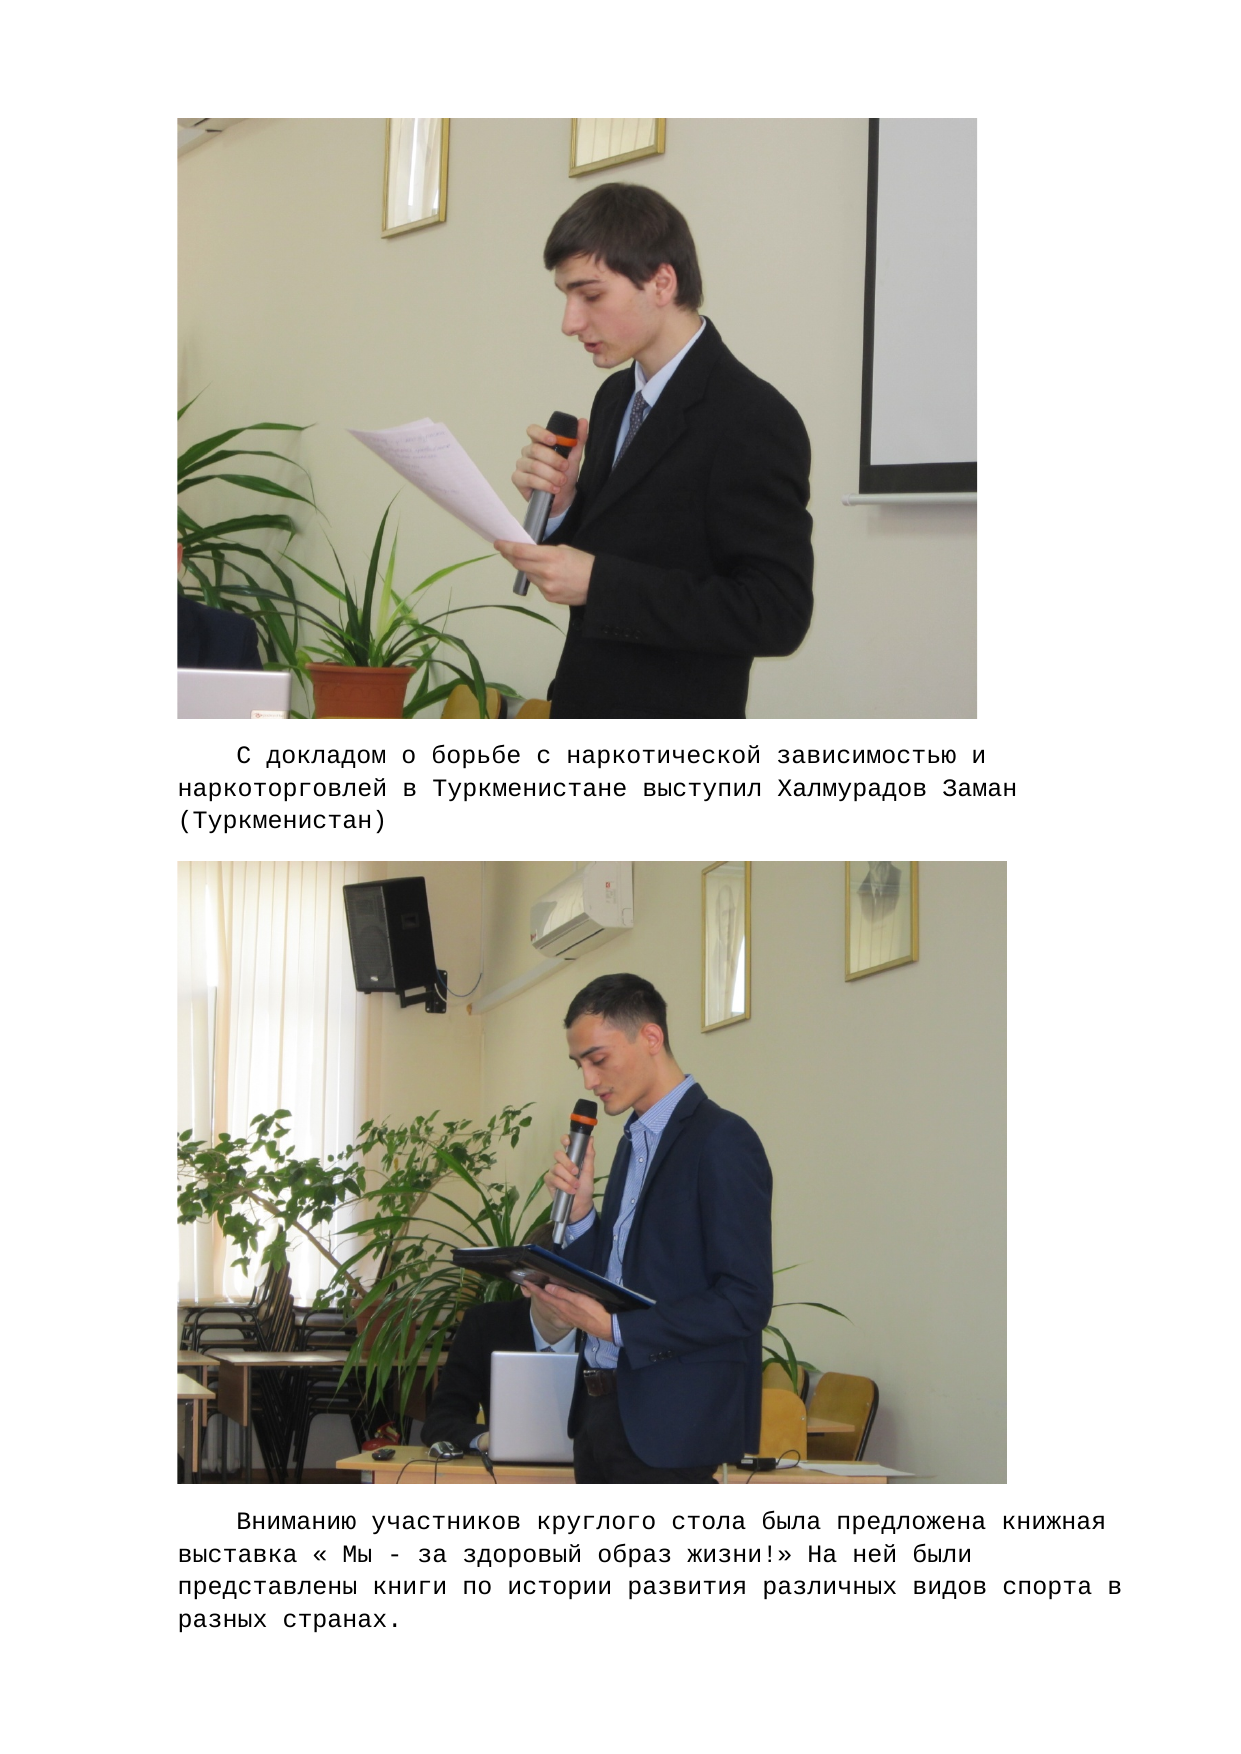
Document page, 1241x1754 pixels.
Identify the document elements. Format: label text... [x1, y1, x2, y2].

text С докладом о борьбе с наркотической зависимостью и наркоторговлей в Туркменистане выступил Халмурадов Заман (Туркменистан) [177, 743, 1152, 836]
picture [177, 118, 978, 719]
text Вниманию участников круглого стола была предложена книжная выставка « Мы - за здоровый образ жизни!» На ней были представлены книги по истории развития различных видов спорта в разных странах. [177, 1509, 1152, 1634]
picture [177, 861, 1007, 1484]
